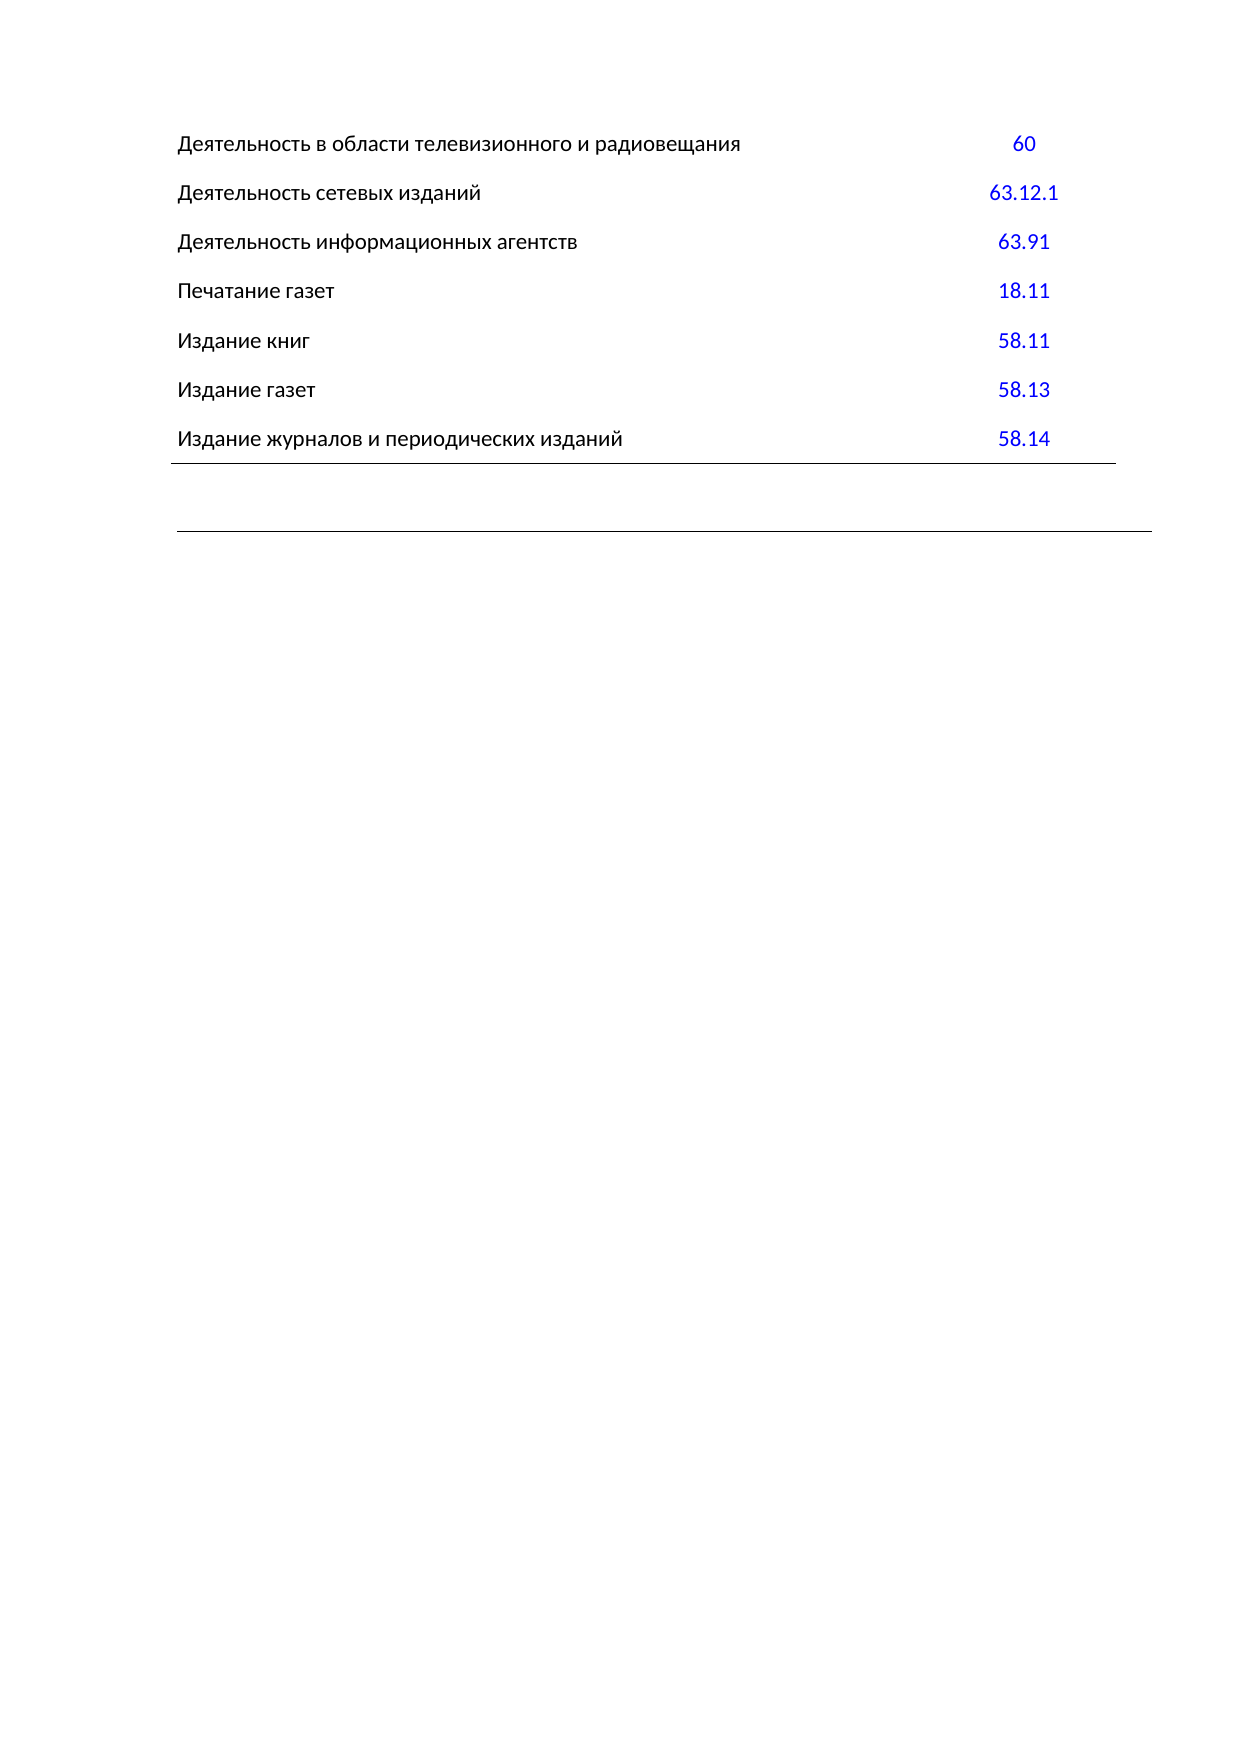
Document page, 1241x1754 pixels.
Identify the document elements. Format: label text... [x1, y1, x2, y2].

table_cell 18.11 [933, 266, 1116, 315]
table_cell Деятельность в области телевизионного и радиовещания [171, 118, 932, 167]
table_cell Издание книг [171, 315, 932, 364]
table_cell Издание журналов и периодических изданий [171, 414, 932, 463]
table_cell Издание газет [171, 365, 932, 414]
table_cell 58.13 [933, 365, 1116, 414]
table_cell Деятельность сетевых изданий [171, 168, 932, 217]
table_cell 58.11 [933, 315, 1116, 364]
table_cell 58.14 [933, 414, 1116, 463]
table_cell 63.91 [933, 217, 1116, 266]
table_cell 63.12.1 [933, 168, 1116, 217]
table_cell Деятельность информационных агентств [171, 217, 932, 266]
table_cell Печатание газет [171, 266, 932, 315]
table_cell 60 [933, 118, 1116, 167]
